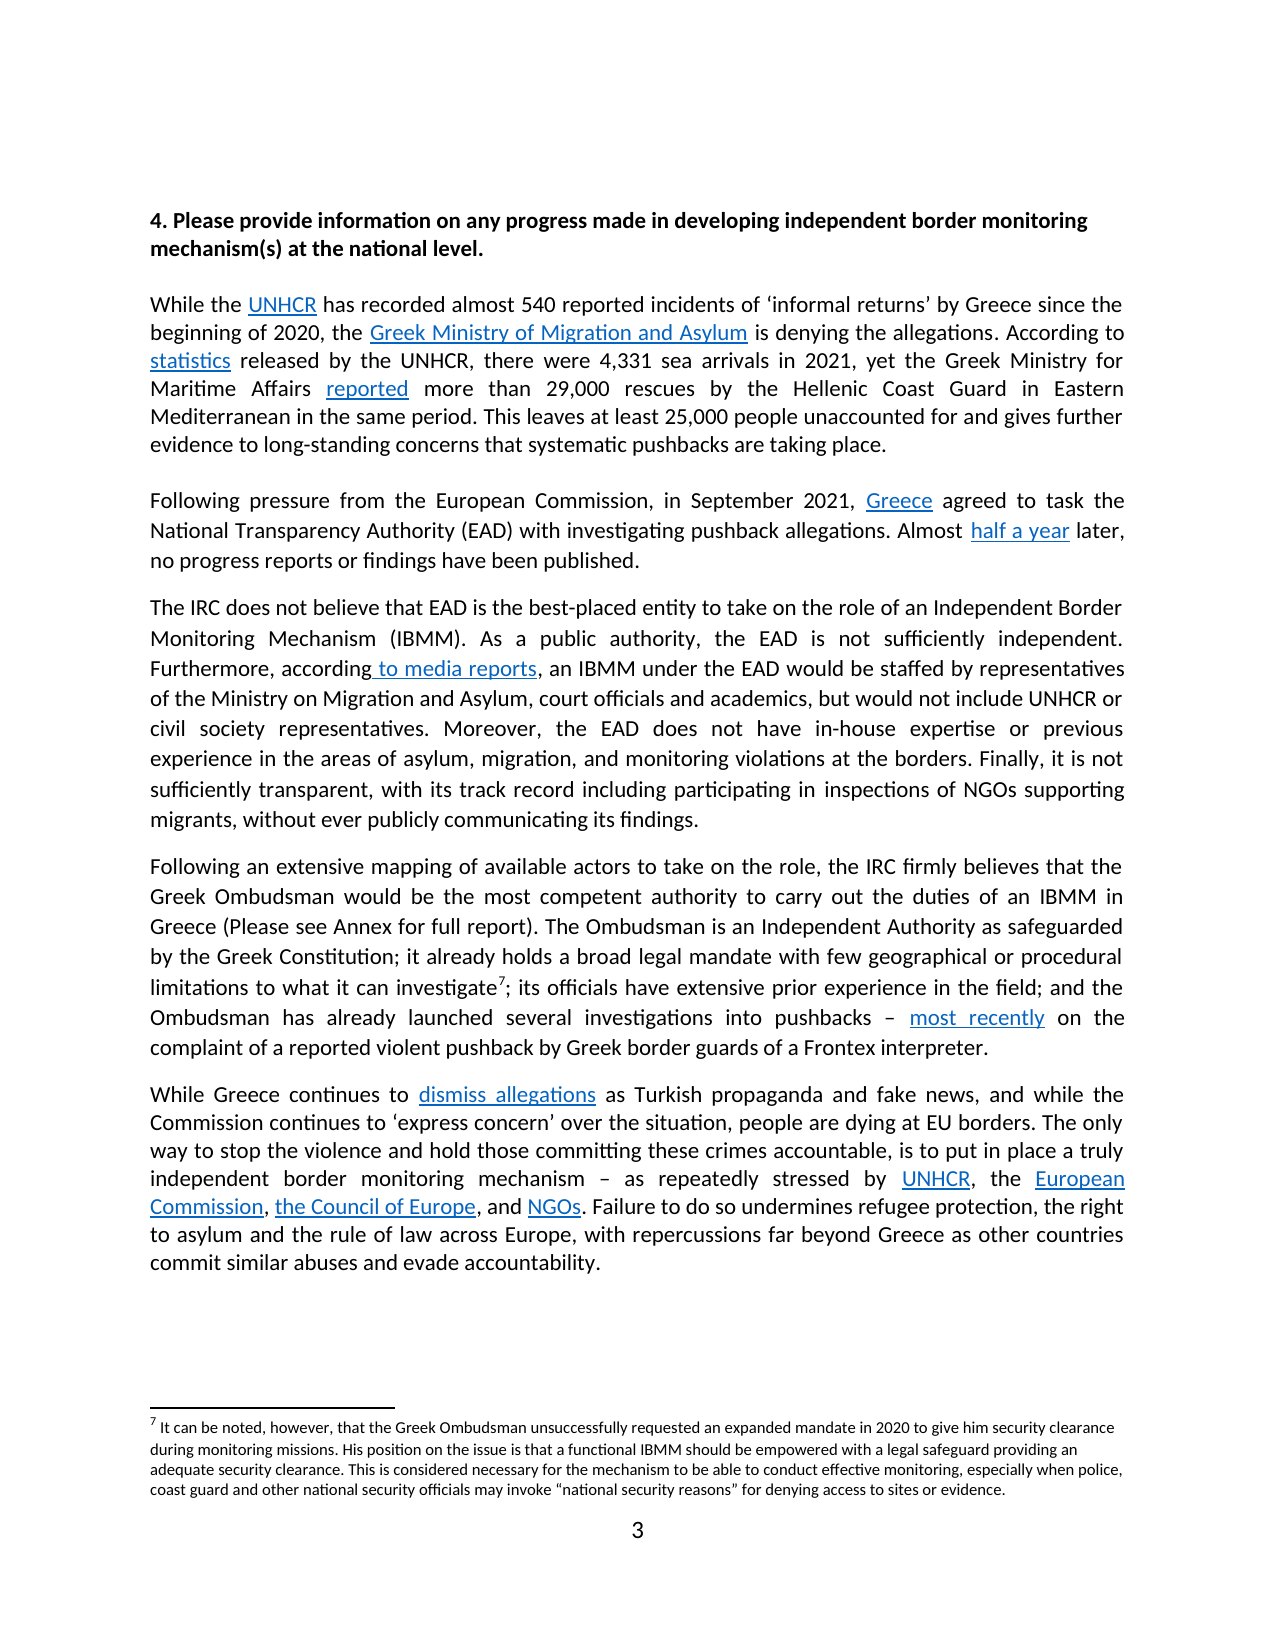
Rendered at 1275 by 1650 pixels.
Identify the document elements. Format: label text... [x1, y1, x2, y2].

text Following pressure from the European Commission, in September 2021, Greece agreed to task the National Transparency Authority (EAD) with investigating pushback allegations. Almost half a year later, no progress reports or findings have been published. [150, 486, 1125, 575]
text Following an extensive mapping of available actors to take on the role, the IRC firmly believes that the Greek Ombudsman would be the most competent authority to carry out the duties of an IBMM in Greece (Please see Annex for full report). The Ombudsman is an Independent Authority as safeguarded by the Greek Constitution; it already holds a broad legal mandate with few geographical or procedural limitations to what it can investigate; its officials have extensive prior experience in the field; and the Ombudsman has already launched several investigations into pushbacks – most recently on the complaint of a reported violent pushback by Greek border guards of a Frontex interpreter. [150, 852, 1125, 1061]
text 4. Please provide information on any progress made in developing independent border monitoring mechanism(s) at the national level. [150, 206, 1125, 262]
text The IRC does not believe that EAD is the best-placed entity to take on the role of an Independent Border Monitoring Mechanism (IBMM). As a public authority, the EAD is not sufficiently independent. Furthermore, according to media reports, an IBMM under the EAD would be staffed by representatives of the Ministry on Migration and Asylum, court officials and academics, but would not include UNHCR or civil society representatives. Moreover, the EAD does not have in-house expertise or previous experience in the areas of asylum, migration, and monitoring violations at the borders. Finally, it is not sufficiently transparent, with its track record including participating in inspections of NGOs supporting migrants, without ever publicly communicating its findings. [150, 593, 1125, 833]
text While the UNHCR has recorded almost 540 reported incidents of ‘informal returns’ by Greece since the beginning of 2020, the Greek Ministry of Migration and Asylum is denying the allegations. According to statistics released by the UNHCR, there were 4,331 sea arrivals in 2021, yet the Greek Ministry for Maritime Affairs reported more than 29,000 rescues by the Hellenic Coast Guard in Eastern Mediterranean in the same period. This leaves at least 25,000 people unaccounted for and gives further evidence to long-standing concerns that systematic pushbacks are taking place. [150, 290, 1125, 458]
text While Greece continues to dismiss allegations as Turkish propaganda and fake news, and while the Commission continues to ‘express concern’ over the situation, people are dying at EU borders. The only way to stop the violence and hold those committing these crimes accountable, is to put in place a truly independent border monitoring mechanism – as repeatedly stressed by UNHCR, the European Commission, the Council of Europe, and NGOs. Failure to do so undermines refugee protection, the right to asylum and the rule of law across Europe, with repercussions far beyond Greece as other countries commit similar abuses and evade accountability. [150, 1080, 1125, 1276]
